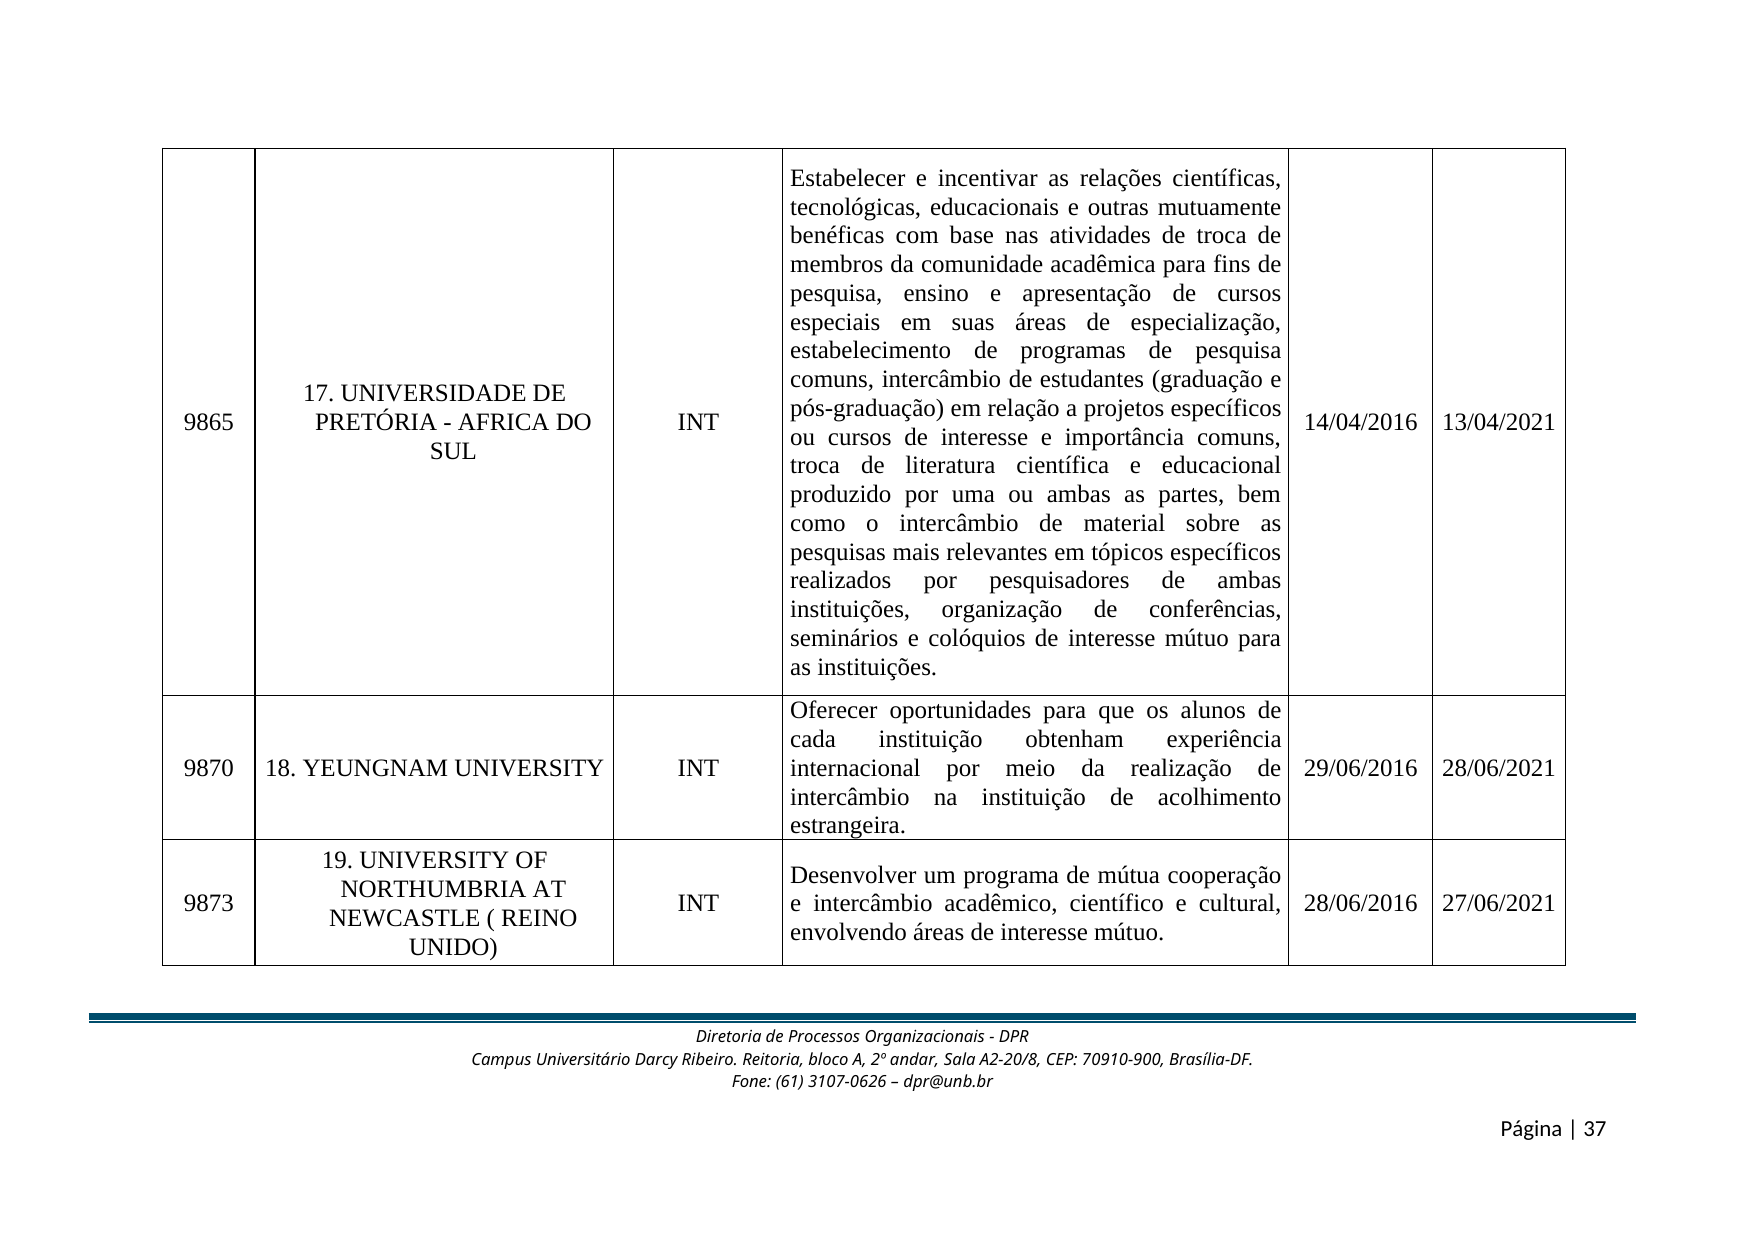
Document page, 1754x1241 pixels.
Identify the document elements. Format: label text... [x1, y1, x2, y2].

table_cell 9873 [163, 840, 254, 965]
table_cell INT [614, 696, 782, 839]
table_cell Desenvolver um programa de mútua cooperação e intercâmbio acadêmico, científico e cultural, envolvendo áreas de interesse mútuo. [783, 840, 1288, 965]
table_cell Oferecer oportunidades para que os alunos de cada instituição obtenham experiência internacional por meio da realização de intercâmbio na instituição de acolhimento estrangeira. [783, 696, 1288, 839]
table_cell 28/06/2021 [1433, 696, 1565, 839]
table_cell UNIVERSIDADE DE PRETÓRIA - AFRICA DO SUL [256, 149, 613, 694]
table_cell 27/06/2021 [1433, 840, 1565, 965]
table_cell 29/06/2016 [1289, 696, 1432, 839]
table_cell 9865 [163, 149, 254, 694]
table_cell INT [614, 840, 782, 965]
table_cell 28/06/2016 [1289, 840, 1432, 965]
table_cell 14/04/2016 [1289, 149, 1432, 694]
table_cell 13/04/2021 [1433, 149, 1565, 694]
table_cell Estabelecer e incentivar as relações científicas, tecnológicas, educacionais e outras mutuamente benéficas com base nas atividades de troca de membros da comunidade acadêmica para fins de pesquisa, ensino e apresentação de cursos especiais em suas áreas de especialização, estabelecimento de programas de pesquisa comuns, intercâmbio de estudantes (graduação e pós-graduação) em relação a projetos específicos ou cursos de interesse e importância comuns, troca de literatura científica e educacional produzido por uma ou ambas as partes, bem como o intercâmbio de material sobre as pesquisas mais relevantes em tópicos específicos realizados por pesquisadores de ambas instituições, organização de conferências, seminários e colóquios de interesse mútuo para as instituições. [783, 149, 1288, 694]
table_cell 9870 [163, 696, 254, 839]
table_cell INT [614, 149, 782, 694]
table_cell YEUNGNAM UNIVERSITY [256, 696, 613, 839]
table_cell UNIVERSITY OF NORTHUMBRIA AT NEWCASTLE ( REINO UNIDO) [256, 840, 613, 965]
